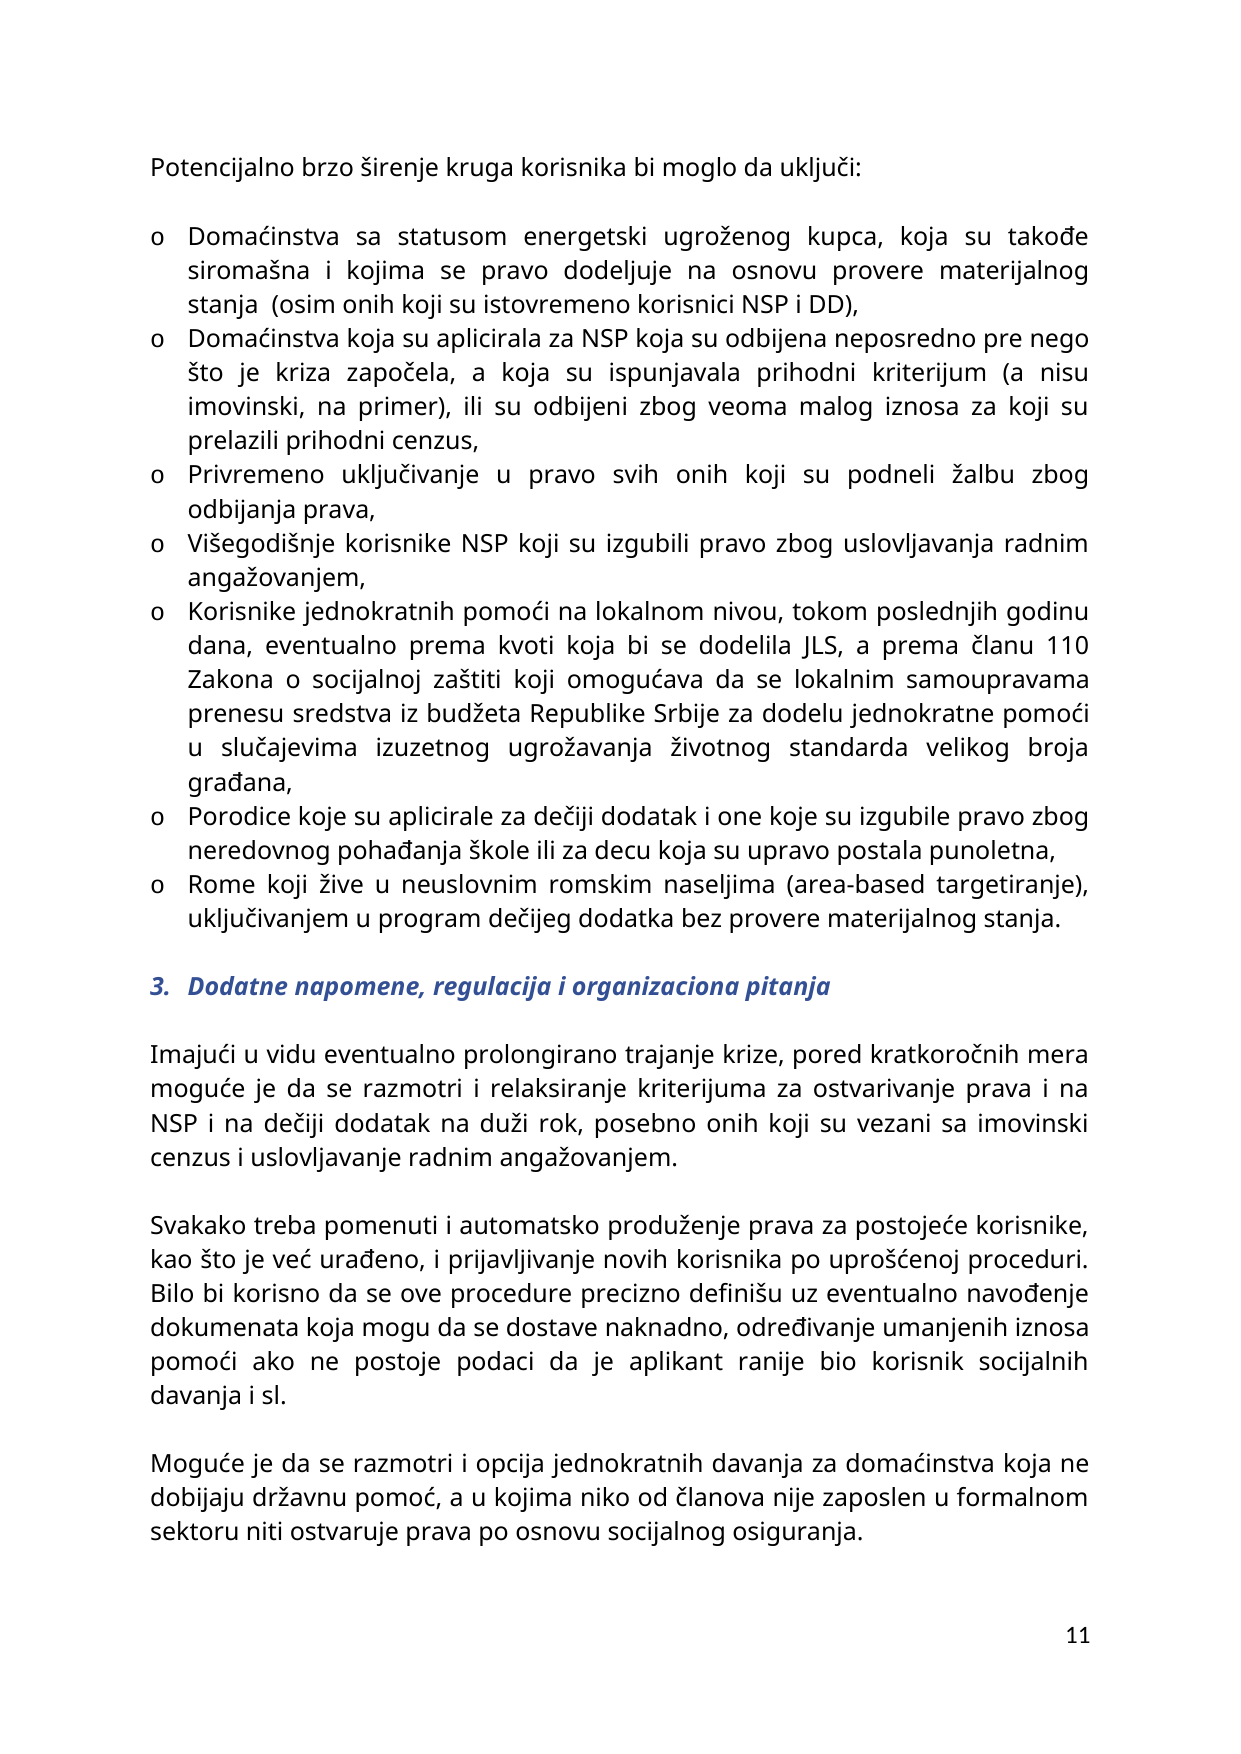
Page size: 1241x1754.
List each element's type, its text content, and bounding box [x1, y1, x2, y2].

text Potencijalno brzo širenje kruga korisnika bi moglo da uključi: [150, 150, 1090, 184]
list Rome koji žive u neuslovnim romskim naseljima (area-based targetiranje), uključivanjem u program dečijeg dodatka bez provere materijalnog stanja. [150, 867, 1090, 935]
text Svakako treba pomenuti i automatsko produženje prava za postojeće korisnike, kao što je već urađeno, i prijavljivanje novih korisnika po uprošćenoj proceduri. Bilo bi korisno da se ove procedure precizno definišu uz eventualno navođenje dokumenata koja mogu da se dostave naknadno, određivanje umanjenih iznosa pomoći ako ne postoje podaci da je aplikant ranije bio korisnik socijalnih davanja i sl. [150, 1207, 1090, 1412]
list Porodice koje su aplicirale za dečiji dodatak i one koje su izgubile pravo zbog neredovnog pohađanja škole ili za decu koja su upravo postala punoletna, [150, 798, 1090, 867]
list Višegodišnje korisnike NSP koji su izgubili pravo zbog uslovljavanja radnim angažovanjem, [150, 525, 1090, 594]
list Korisnike jednokratnih pomoći na lokalnom nivou, tokom poslednjih godinu dana, eventualno prema kvoti koja bi se dodelila JLS, a prema članu 110 Zakona o socijalnoj zaštiti koji omogućava da se lokalnim samoupravama prenesu sredstva iz budžeta Republike Srbije za dodelu jednokratne pomoći u slučajevima izuzetnog ugrožavanja životnog standarda velikog broja građana, [150, 594, 1090, 798]
list Domaćinstva koja su aplicirala za NSP koja su odbijena neposredno pre nego što je kriza započela, a koja su ispunjavala prihodni kriterijum (a nisu imovinski, na primer), ili su odbijeni zbog veoma malog iznosa za koji su prelazili prihodni cenzus, [150, 321, 1090, 457]
list Privremeno uključivanje u pravo svih onih koji su podneli žalbu zbog odbijanja prava, [150, 457, 1090, 525]
list Dodatne napomene, regulacija i organizaciona pitanja [150, 969, 1090, 1003]
text Imajući u vidu eventualno prolongirano trajanje krize, pored kratkoročnih mera moguće je da se razmotri i relaksiranje kriterijuma za ostvarivanje prava i na NSP i na dečiji dodatak na duži rok, posebno onih koji su vezani sa imovinski cenzus i uslovljavanje radnim angažovanjem. [150, 1037, 1090, 1173]
list Domaćinstva sa statusom energetski ugroženog kupca, koja su takođe siromašna i kojima se pravo dodeljuje na osnovu provere materijalnog stanja (osim onih koji su istovremeno korisnici NSP i DD), [150, 218, 1090, 321]
text Moguće je da se razmotri i opcija jednokratnih davanja za domaćinstva koja ne dobijaju državnu pomoć, a u kojima niko od članova nije zaposlen u formalnom sektoru niti ostvaruje prava po osnovu socijalnog osiguranja. [150, 1446, 1090, 1548]
